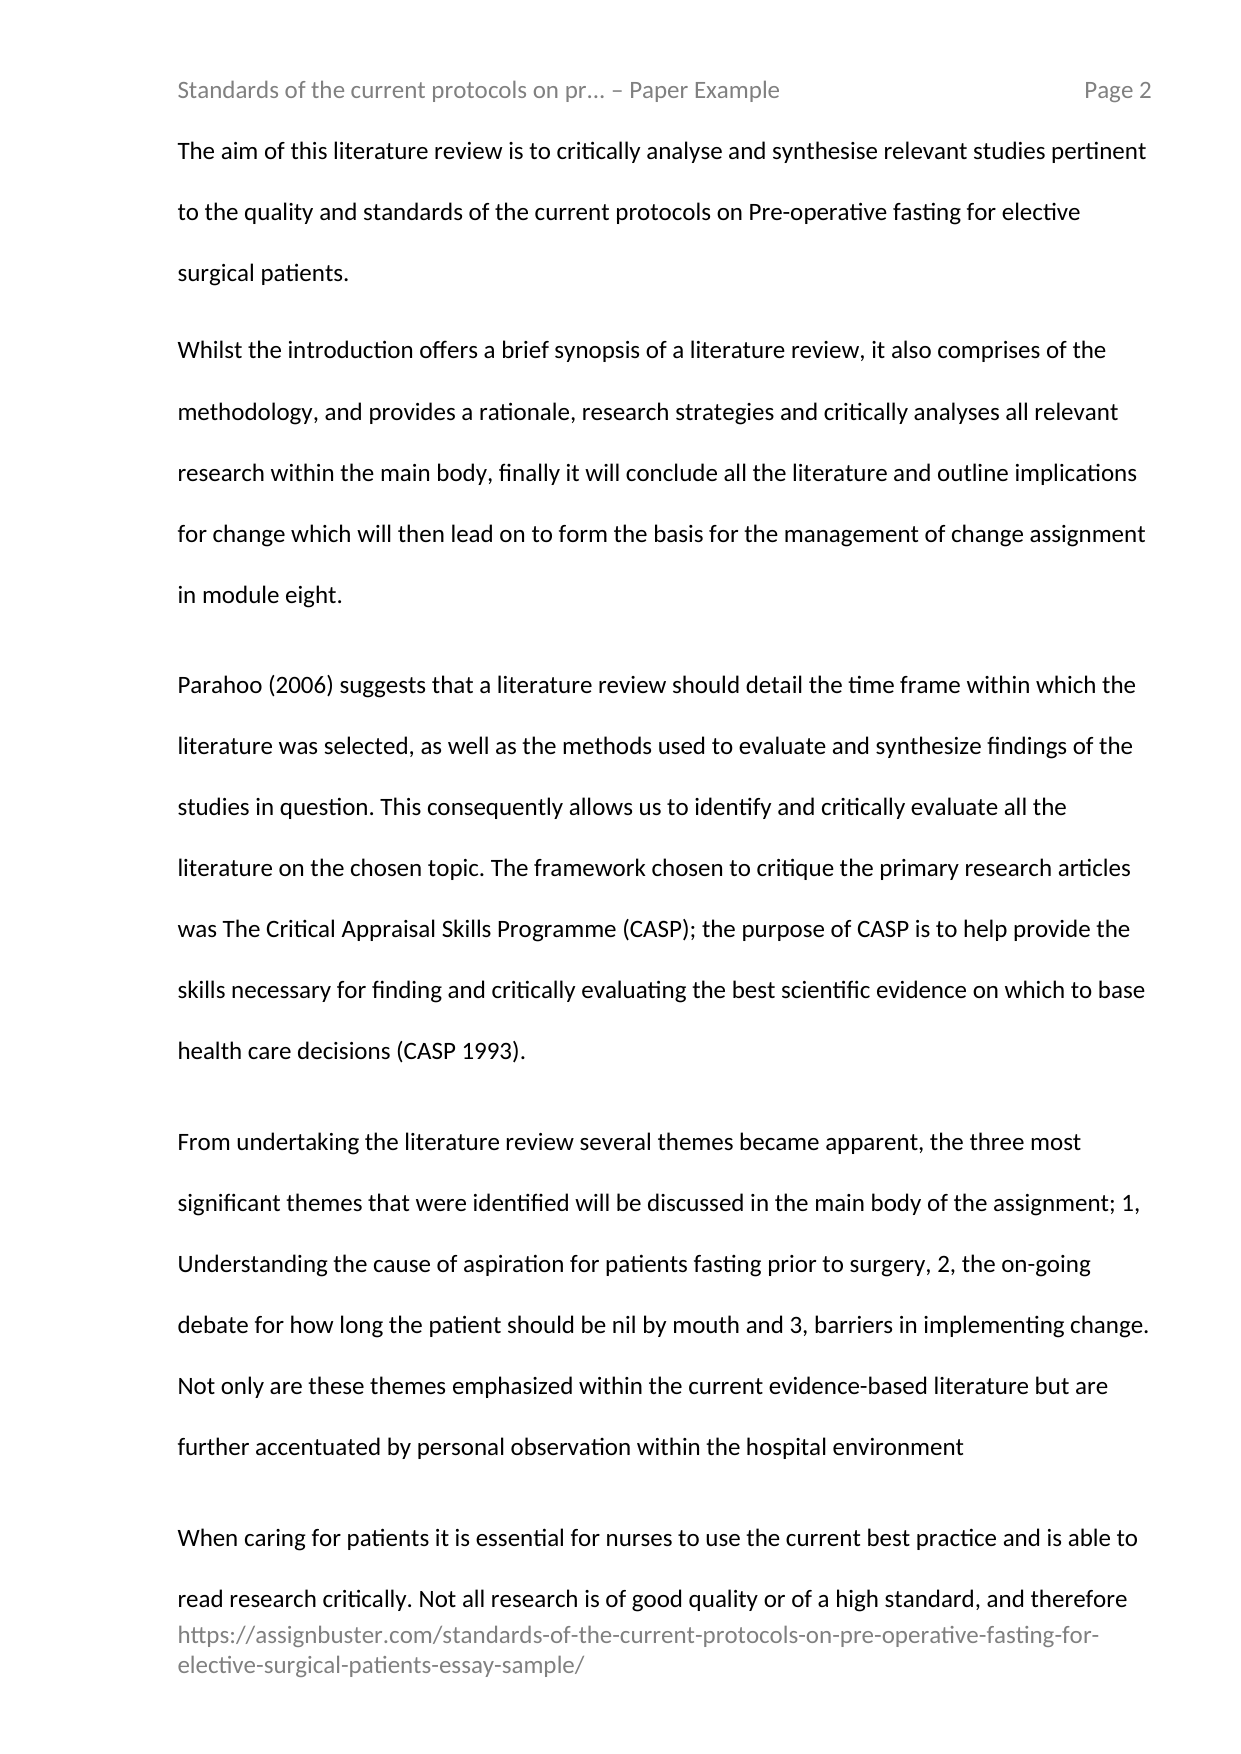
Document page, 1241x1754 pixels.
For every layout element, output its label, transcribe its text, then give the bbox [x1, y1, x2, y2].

text Parahoo (2006) suggests that a literature review should detail the time frame within which the literature was selected, as well as the methods used to evaluate and synthesize findings of the studies in question. This consequently allows us to identify and critically evaluate all the literature on the chosen topic. The framework chosen to critique the primary research articles was The Critical Appraisal Skills Programme (CASP); the purpose of CASP is to help provide the skills necessary for finding and critically evaluating the best scientific evidence on which to base health care decisions (CASP 1993). [177, 669, 1152, 1066]
text The aim of this literature review is to critically analyse and synthesise relevant studies pertinent to the quality and standards of the current protocols on Pre-operative fasting for elective surgical patients. [177, 135, 1152, 287]
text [177, 1522, 1152, 1613]
text Whilst the introduction offers a brief synopsis of a literature review, it also comprises of the methodology, and provides a rationale, research strategies and critically analyses all relevant research within the main body, finally it will conclude all the literature and outline implications for change which will then lead on to form the basis for the management of change assignment in module eight. [177, 334, 1152, 609]
text From undertaking the literature review several themes became apparent, the three most significant themes that were identified will be discussed in the main body of the assignment; 1, Understanding the cause of aspiration for patients fasting prior to surgery, 2, the on-going debate for how long the patient should be nil by mouth and 3, barriers in implementing change. Not only are these themes emphasized within the current evidence-based literature but are further accentuated by personal observation within the hospital environment [177, 1126, 1152, 1462]
